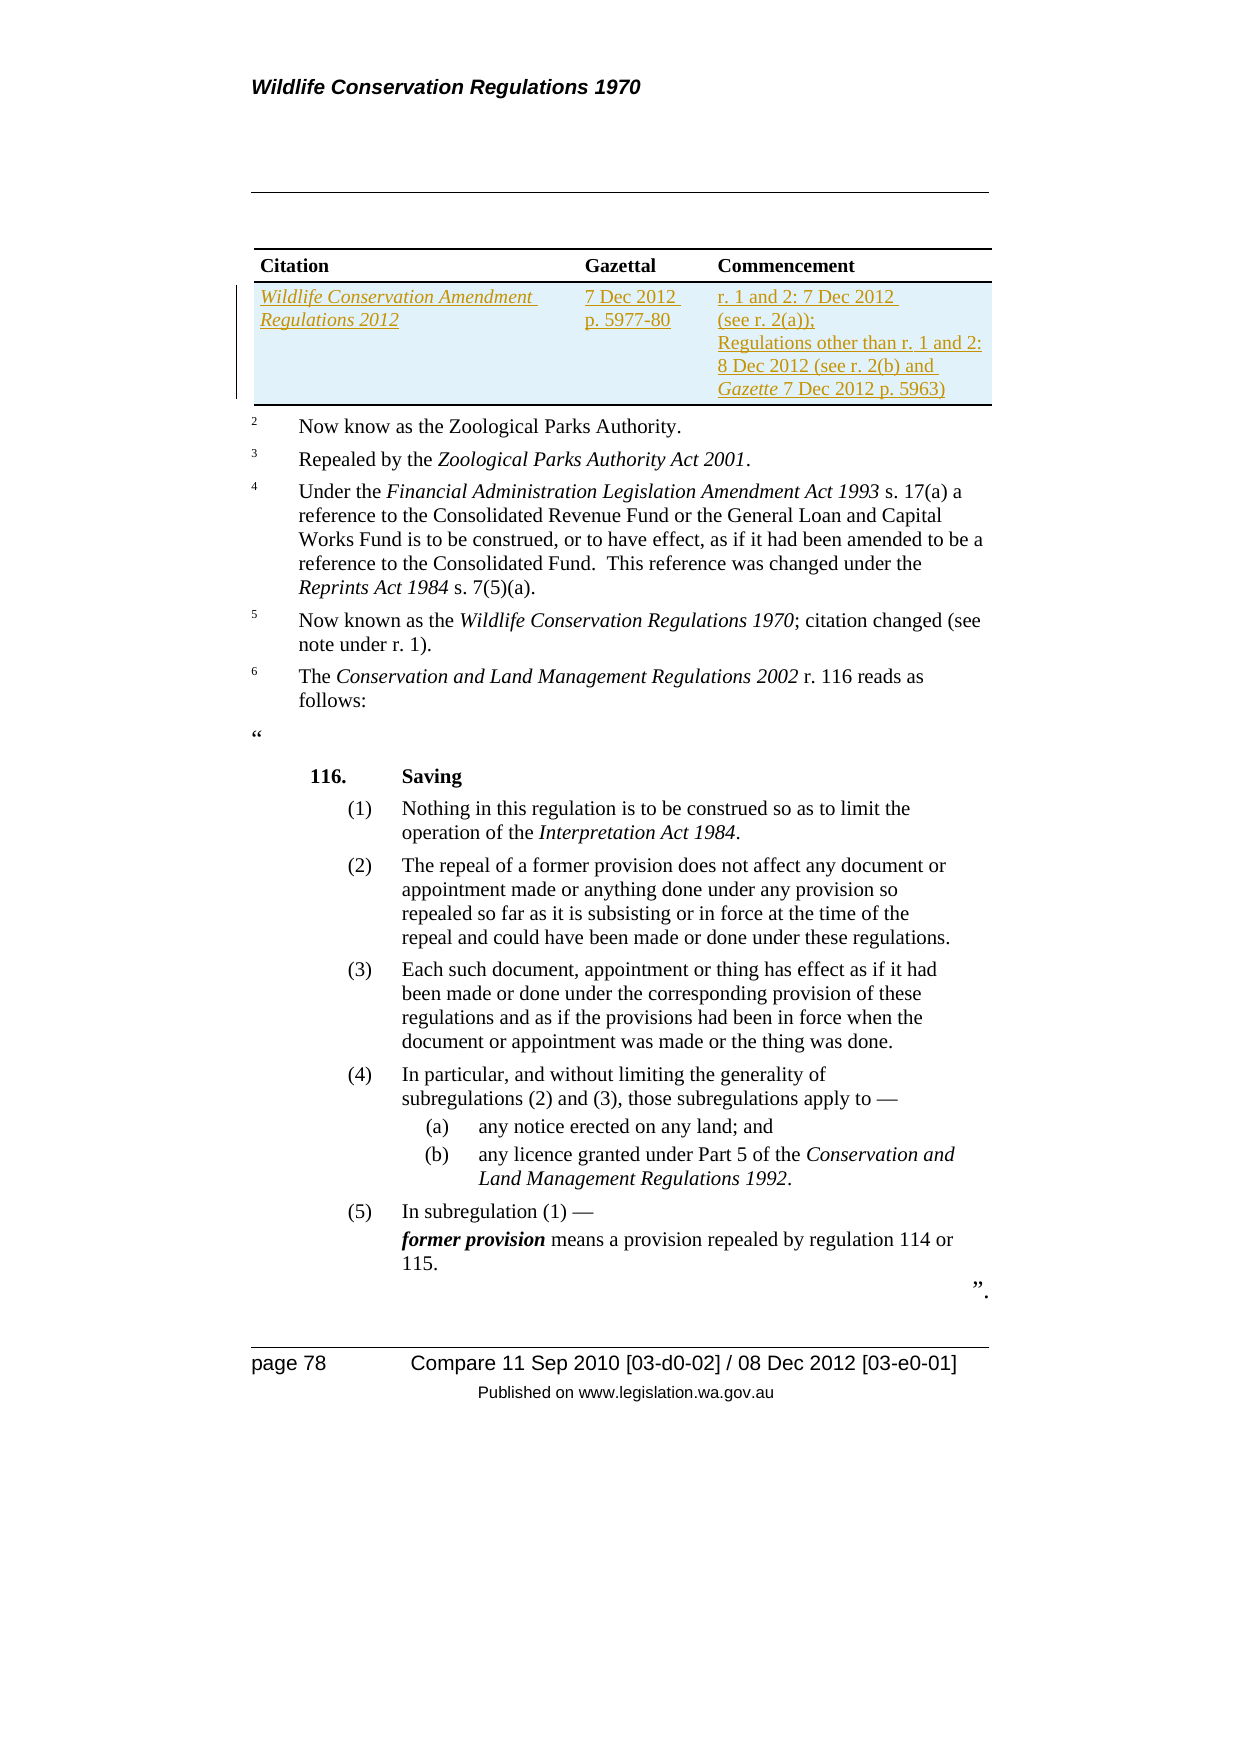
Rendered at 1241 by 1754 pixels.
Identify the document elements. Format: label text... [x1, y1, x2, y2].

table_header Citation [254, 250, 579, 281]
table_header Commencement [712, 250, 992, 281]
text (5) In subregulation (1) — [313, 1199, 960, 1223]
text (4) In particular, and without limiting the generality of subregulations (2) and (3), those subregulations apply to — [313, 1062, 960, 1110]
text 5 Now known as the Wildlife Conservation Regulations 1970; citation changed (see note under r. 1). [251, 607, 989, 656]
text (2) The repeal of a former provision does not affect any document or appointment made or anything done under any provision so repealed so far as it is subsisting or in force at the time of the repeal and could have been made or done under these regulations. [313, 853, 960, 949]
table_header Gazettal [579, 250, 712, 281]
text “ [251, 724, 989, 753]
text ”. [251, 1275, 989, 1304]
text (b) any licence granted under Part 5 of the Conservation and Land Management Regulations 1992. [390, 1142, 960, 1190]
text (a) any notice erected on any land; and [390, 1114, 960, 1138]
text 2 Now know as the Zoological Parks Authority. [251, 414, 989, 438]
text (1) Nothing in this regulation is to be construed so as to limit the operation of the Interpretation Act 1984. [313, 796, 960, 844]
text 4 Under the Financial Administration Legislation Amendment Act 1993 s. 17(a) a reference to the Consolidated Revenue Fund or the General Loan and Capital Works Fund is to be construed, or to have effect, as if it had been amended to be a reference to the Consolidated Fund. This reference was changed under the Reprints Act 1984 s. 7(5)(a). [251, 479, 989, 599]
text 6 The Conservation and Land Management Regulations 2002 r. 116 reads as follows: [251, 664, 989, 712]
text 3 Repealed by the Zoological Parks Authority Act 2001. [251, 446, 989, 471]
subtitle 116. Saving [310, 764, 960, 788]
text former provision means a provision repealed by regulation 114 or 115. [369, 1227, 960, 1275]
text (3) Each such document, appointment or thing has effect as if it had been made or done under the corresponding provision of these regulations and as if the provisions had been in force when the document or appointment was made or the thing was done. [313, 957, 960, 1053]
